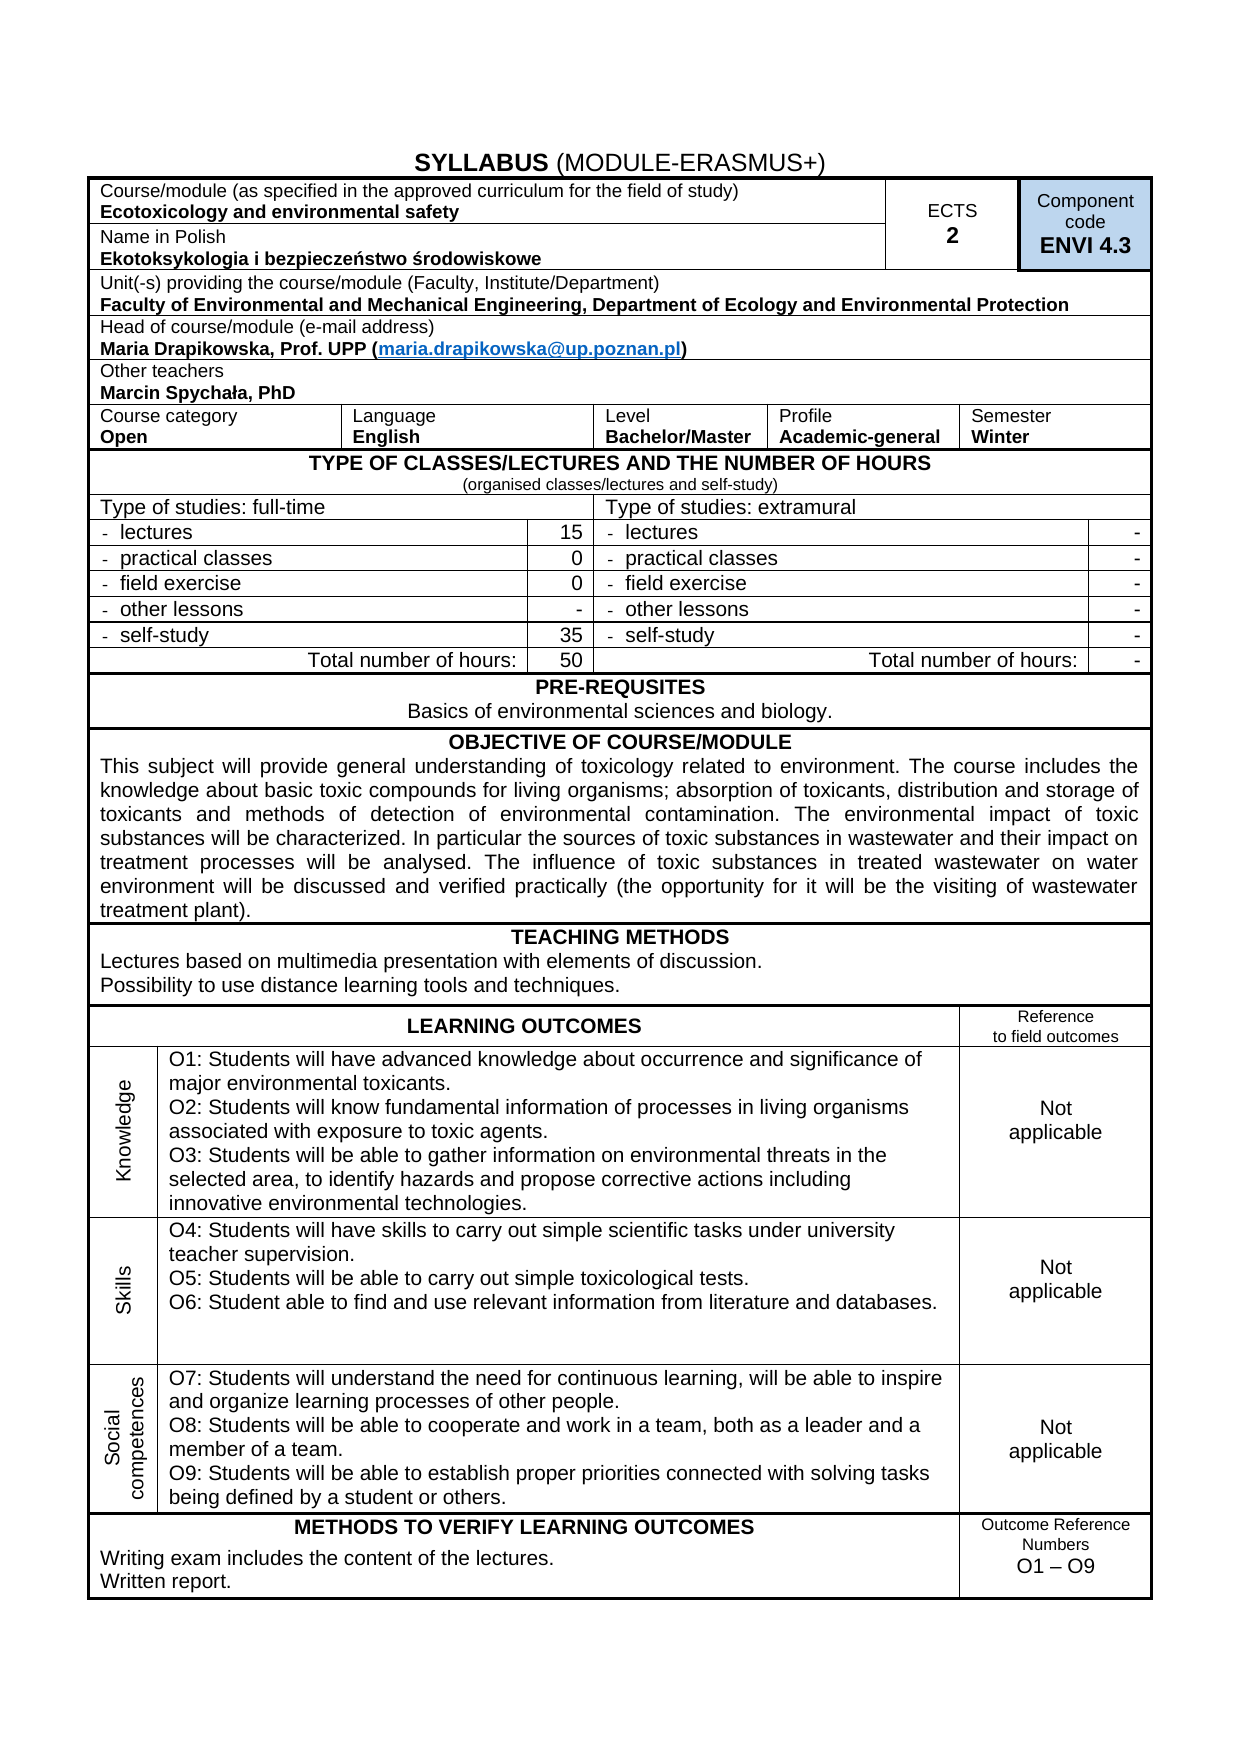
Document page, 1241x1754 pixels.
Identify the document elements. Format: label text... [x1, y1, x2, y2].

table_cell 50 [528, 648, 593, 672]
table_cell field exercise [90, 571, 527, 596]
table_cell other lessons [594, 597, 1088, 621]
table_cell 0 [528, 571, 593, 596]
table_header Course/module (as specified in the approved curriculum for the field of study) Ecotoxicology and environmental safety [90, 180, 885, 223]
table_cell TYPE OF CLASSES/LECTURES AND THE NUMBER OF HOURS (organised classes/lectures and self-study) [90, 451, 1150, 494]
table_cell - [1089, 520, 1150, 544]
table_cell Type of studies: full-time [90, 495, 528, 519]
table_cell OBJECTIVE OF COURSE/MODULE This subject will provide general understanding of toxicology related to environment. The course includes the knowledge about basic toxic compounds for living organisms; absorption of toxicants, distribution and storage of toxicants and methods of detection of environmental contamination. The environmental impact of toxic substances will be characterized. In particular the sources of toxic substances in wastewater and their impact on treatment processes will be analysed. The influence of toxic substances in treated wastewater on water environment will be discussed and verified practically (the opportunity for it will be the visiting of wastewater treatment plant). [90, 730, 1150, 922]
table_cell Reference to field outcomes [960, 1007, 1150, 1046]
table_cell Outcome Reference Numbers O1 – O9 [960, 1515, 1150, 1597]
table_cell Total number of hours: [594, 648, 1088, 672]
table_cell practical classes [90, 546, 527, 570]
table_header ECTS 2 [886, 180, 1017, 269]
table_cell lectures [594, 520, 1088, 544]
table_cell METHODS TO VERIFY LEARNING OUTCOMES Writing exam includes the content of the lectures. Written report. [90, 1515, 959, 1597]
table_cell lectures [90, 520, 527, 544]
table_cell O7: Students will understand the need for continuous learning, will be able to inspire and organize learning processes of other people. O8: Students will be able to cooperate and work in a team, both as a leader and a member of a team. O9: Students will be able to establish proper priorities connected with solving tasks being defined by a student or others. [158, 1365, 959, 1512]
table_cell self-study [594, 623, 1088, 647]
table_cell Social competences [90, 1365, 157, 1512]
table_cell PRE-REQUSITES Basics of environmental sciences and biology. [90, 675, 1150, 727]
table_cell Semester Winter [960, 405, 1150, 448]
table_cell self-study [90, 623, 527, 647]
table_cell Name in Polish Ekotoksykologia i bezpieczeństwo środowiskowe [90, 224, 885, 269]
table_cell - [1089, 648, 1150, 672]
table_cell LEARNING OUTCOMES [90, 1007, 959, 1046]
table_cell [528, 495, 593, 519]
table_cell O4: Students will have skills to carry out simple scientific tasks under university teacher supervision. O5: Students will be able to carry out simple toxicological tests. O6: Student able to find and use relevant information from literature and databases. [158, 1218, 959, 1364]
table_cell - [1089, 597, 1150, 621]
table_cell - [528, 597, 593, 621]
table_cell Not applicable [960, 1047, 1150, 1217]
table_cell Not applicable [960, 1365, 1150, 1512]
table_cell [1089, 495, 1150, 519]
table_cell TEACHING METHODS Lectures based on multimedia presentation with elements of discussion. Possibility to use distance learning tools and techniques. [90, 925, 1150, 1004]
table_cell 15 [528, 520, 593, 544]
table_cell Language English [342, 405, 593, 448]
table_cell Total number of hours: [90, 648, 527, 672]
table_cell 0 [528, 546, 593, 570]
table_cell - [1089, 571, 1150, 596]
table_cell - [1089, 546, 1150, 570]
table_cell other lessons [90, 597, 527, 621]
table_cell Profile Academic-general [768, 405, 959, 448]
table_cell Skills [90, 1218, 157, 1364]
table_cell Not applicable [960, 1218, 1150, 1364]
text SYLLABUS (MODULE-ERASMUS+) [148, 148, 1093, 176]
table_cell Head of course/module (e-mail address) Maria Drapikowska, Prof. UPP (maria.drapikowska@up.poznan.pl) [90, 316, 1150, 359]
table_cell Course category Open [90, 405, 341, 448]
table_cell Unit(-s) providing the course/module (Faculty, Institute/Department) Faculty of Environmental and Mechanical Engineering, Department of Ecology and Environmental Protection [90, 270, 1150, 315]
table_cell field exercise [594, 571, 1088, 596]
table_cell Knowledge [90, 1047, 157, 1217]
table_cell Type of studies: extramural [594, 495, 1089, 519]
table_cell practical classes [594, 546, 1088, 570]
table_cell - [1089, 623, 1150, 647]
table_cell Other teachers Marcin Spychała, PhD [90, 360, 1150, 403]
table_header Component code ENVI 4.3 [1021, 180, 1150, 269]
table_cell O1: Students will have advanced knowledge about occurrence and significance of major environmental toxicants. O2: Students will know fundamental information of processes in living organisms associated with exposure to toxic agents. O3: Students will be able to gather information on environmental threats in the selected area, to identify hazards and propose corrective actions including innovative environmental technologies. [158, 1047, 959, 1217]
table_cell 35 [528, 623, 593, 647]
table_cell Level Bachelor/Master [594, 405, 767, 448]
